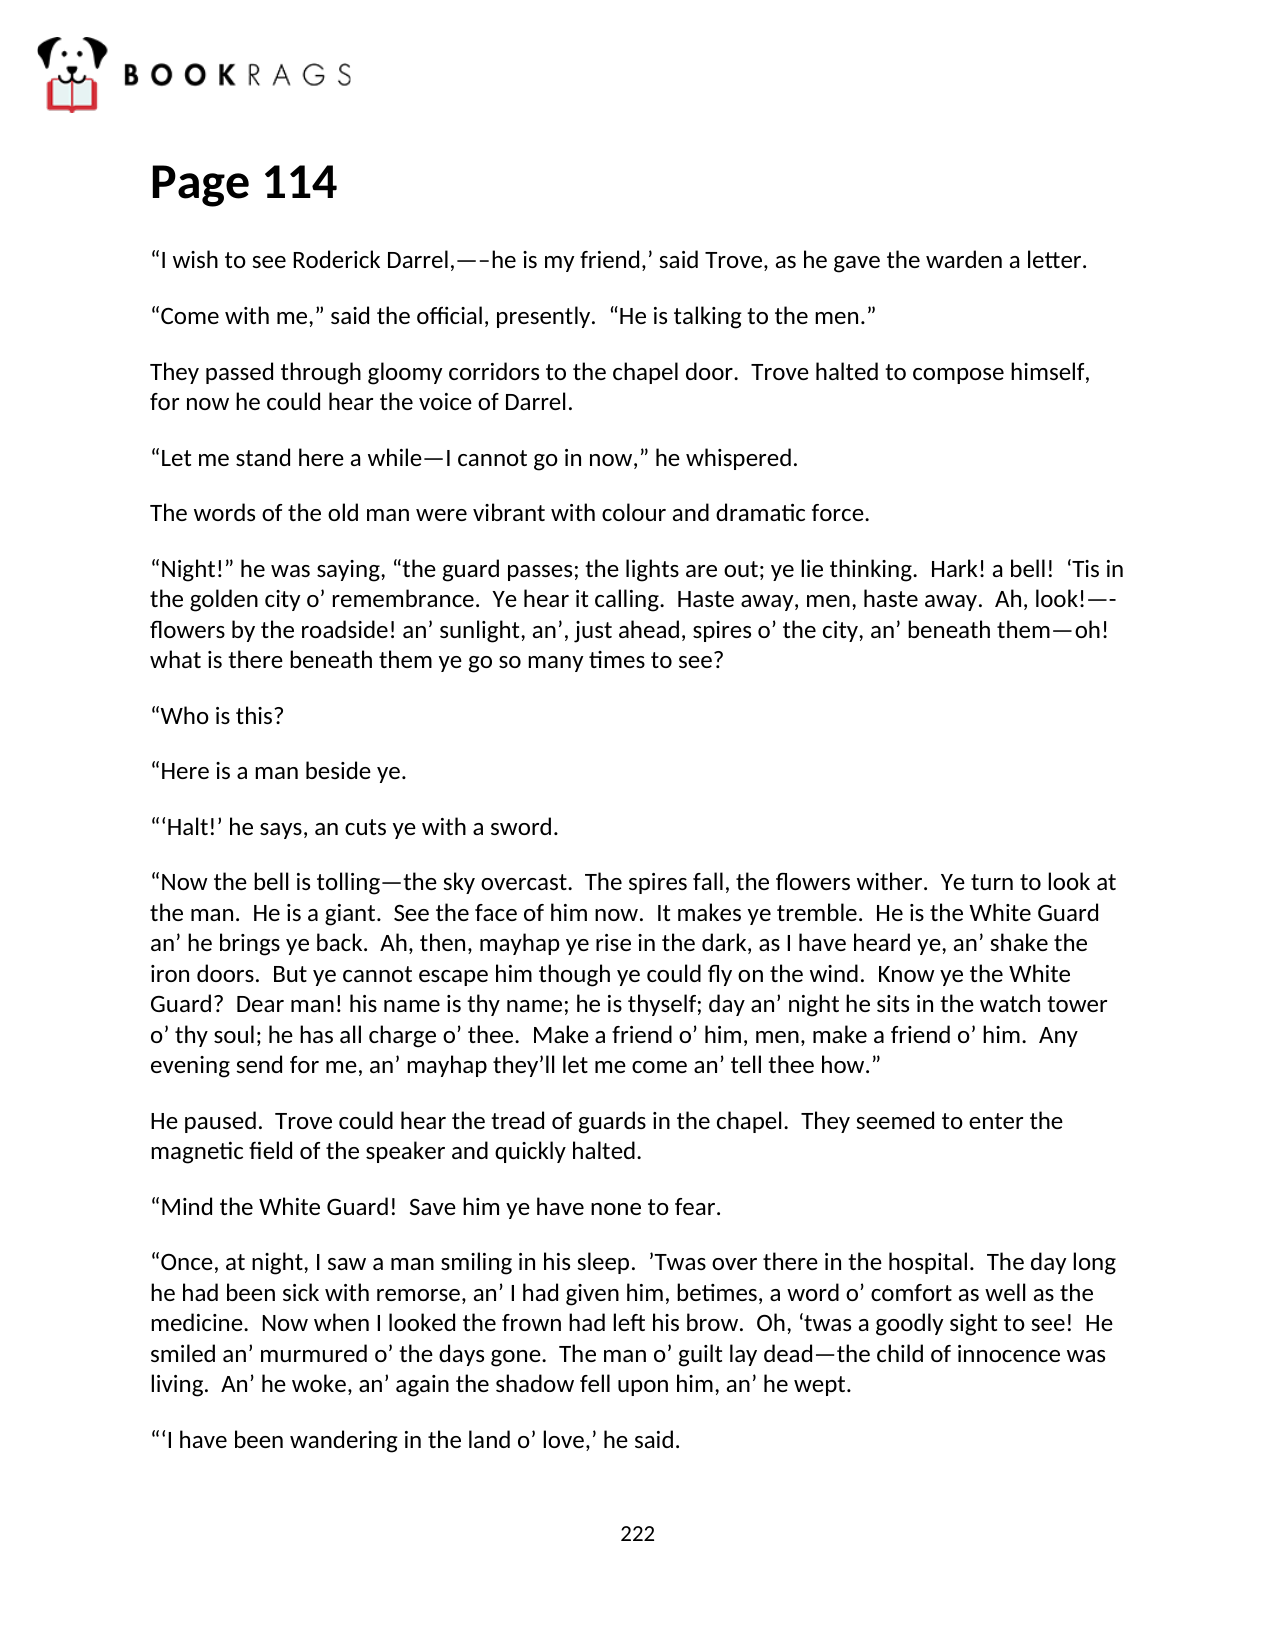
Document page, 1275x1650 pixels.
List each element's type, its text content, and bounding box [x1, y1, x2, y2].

text “Night!” he was saying, “the guard passes; the lights are out; ye lie thinking. Hark! a bell! ‘Tis in the golden city o’ remembrance. Ye hear it calling. Haste away, men, haste away. Ah, look!—­flowers by the roadside! an’ sunlight, an’, just ahead, spires o’ the city, an’ beneath them—­oh! what is there beneath them ye go so many times to see? [150, 553, 1125, 675]
text He paused. Trove could hear the tread of guards in the chapel. They seemed to enter the magnetic field of the speaker and quickly halted. [150, 1105, 1125, 1166]
picture [37, 37, 351, 113]
text “I wish to see Roderick Darrel,—–­he is my friend,’ said Trove, as he gave the warden a letter. [150, 244, 1125, 275]
text “Once, at night, I saw a man smiling in his sleep. ’Twas over there in the hospital. The day long he had been sick with remorse, an’ I had given him, betimes, a word o’ comfort as well as the medicine. Now when I looked the frown had left his brow. Oh, ‘twas a goodly sight to see! He smiled an’ murmured o’ the days gone. The man o’ guilt lay dead—­the child of innocence was living. An’ he woke, an’ again the shadow fell upon him, an’ he wept. [150, 1247, 1125, 1399]
text “Who is this? [150, 700, 1125, 730]
text “‘I have been wandering in the land o’ love,’ he said. [150, 1424, 1125, 1455]
text The words of the old man were vibrant with colour and dramatic force. [150, 497, 1125, 528]
text Page 114 [150, 150, 1125, 211]
text They passed through gloomy corridors to the chapel door. Trove halted to compose himself, for now he could hear the voice of Darrel. [150, 356, 1125, 417]
text “Now the bell is tolling—­the sky overcast. The spires fall, the flowers wither. Ye turn to look at the man. He is a giant. See the face of him now. It makes ye tremble. He is the White Guard an’ he brings ye back. Ah, then, mayhap ye rise in the dark, as I have heard ye, an’ shake the iron doors. But ye cannot escape him though ye could fly on the wind. Know ye the White Guard? Dear man! his name is thy name; he is thyself; day an’ night he sits in the watch tower o’ thy soul; he has all charge o’ thee. Make a friend o’ him, men, make a friend o’ him. Any evening send for me, an’ mayhap they’ll let me come an’ tell thee how.” [150, 866, 1125, 1080]
text “‘Halt!’ he says, an cuts ye with a sword. [150, 811, 1125, 841]
text “Come with me,” said the official, presently. “He is talking to the men.” [150, 300, 1125, 331]
text “Here is a man beside ye. [150, 755, 1125, 786]
text “Mind the White Guard! Save him ye have none to fear. [150, 1191, 1125, 1222]
text “Let me stand here a while—­I cannot go in now,” he whispered. [150, 442, 1125, 472]
